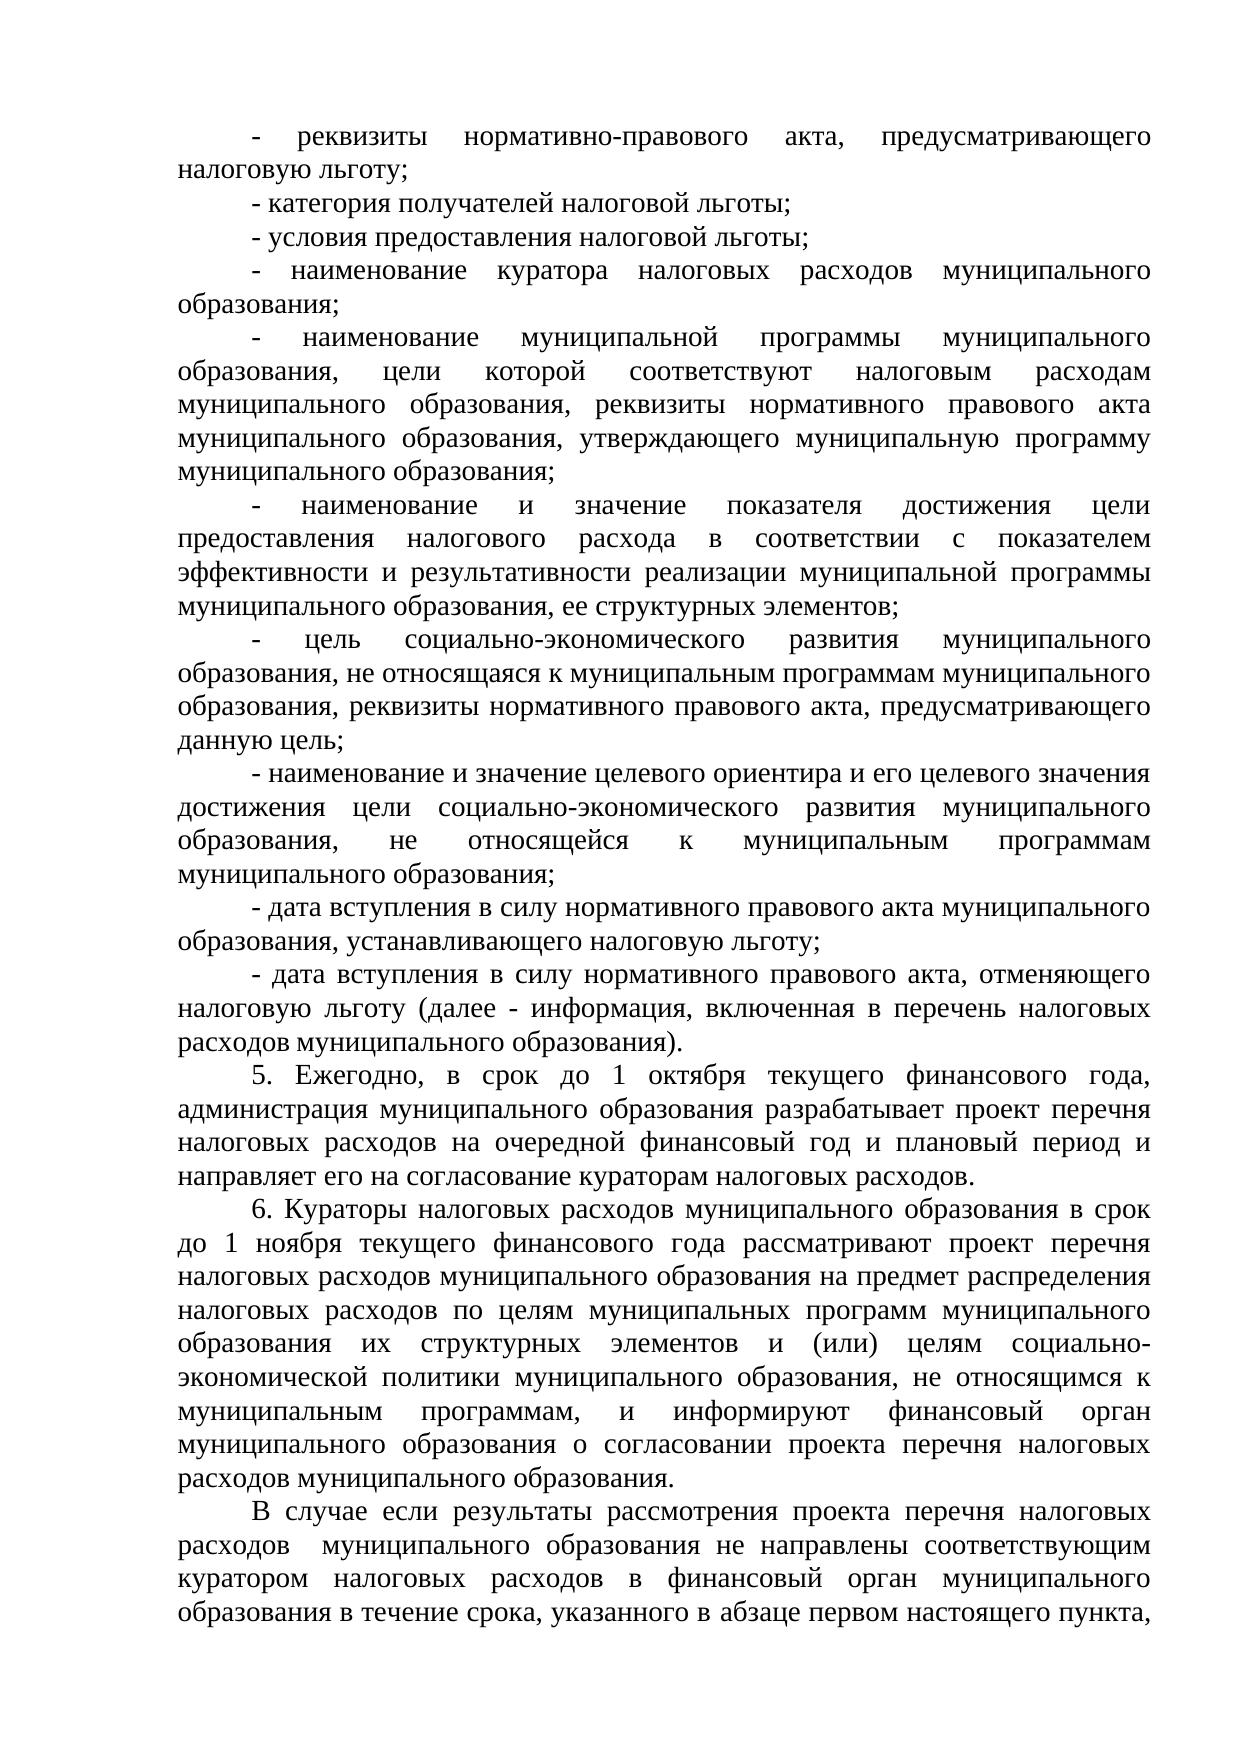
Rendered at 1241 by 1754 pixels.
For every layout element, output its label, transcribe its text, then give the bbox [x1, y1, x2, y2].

text - наименование муниципальной программы муниципального образования, цели которой соответствуют налоговым расходам муниципального образования, реквизиты нормативного правового акта муниципального образования, утверждающего муниципальную программу муниципального образования; [177, 319, 1152, 487]
text - наименование куратора налоговых расходов муниципального образования; [177, 252, 1152, 319]
text 5. Ежегодно, в срок до 1 октября текущего финансового года, администрация муниципального образования разрабатывает проект перечня налоговых расходов на очередной финансовый год и плановый период и направляет его на согласование кураторам налоговых расходов. [177, 1057, 1152, 1191]
text - наименование и значение показателя достижения цели предоставления налогового расхода в соответствии с показателем эффективности и результативности реализации муниципальной программы муниципального образования, ее структурных элементов; [177, 487, 1152, 621]
text - цель социально-экономического развития муниципального образования, не относящаяся к муниципальным программам муниципального образования, реквизиты нормативного правового акта, предусматривающего данную цель; [177, 621, 1152, 755]
text - условия предоставления налоговой льготы; [177, 219, 1152, 252]
text - наименование и значение целевого ориентира и его целевого значения достижения цели социально-экономического развития муниципального образования, не относящейся к муниципальным программам муниципального образования; [177, 755, 1152, 889]
text - реквизиты нормативно-правового акта, предусматривающего налоговую льготу; [177, 118, 1152, 185]
text - категория получателей налоговой льготы; [177, 185, 1152, 219]
text 6. Кураторы налоговых расходов муниципального образования в срок до 1 ноября текущего финансового года рассматривают проект перечня налоговых расходов муниципального образования на предмет распределения налоговых расходов по целям муниципальных программ муниципального образования их структурных элементов и (или) целям социально-экономической политики муниципального образования, не относящимся к муниципальным программам, и информируют финансовый орган муниципального образования о согласовании проекта перечня налоговых расходов муниципального образования. [177, 1191, 1152, 1493]
text - дата вступления в силу нормативного правового акта муниципального образования, устанавливающего налоговую льготу; [177, 889, 1152, 957]
text - дата вступления в силу нормативного правового акта, отменяющего налоговую льготу (далее - информация, включенная в перечень налоговых расходов муниципального образования). [177, 957, 1152, 1057]
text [177, 1493, 1152, 1627]
